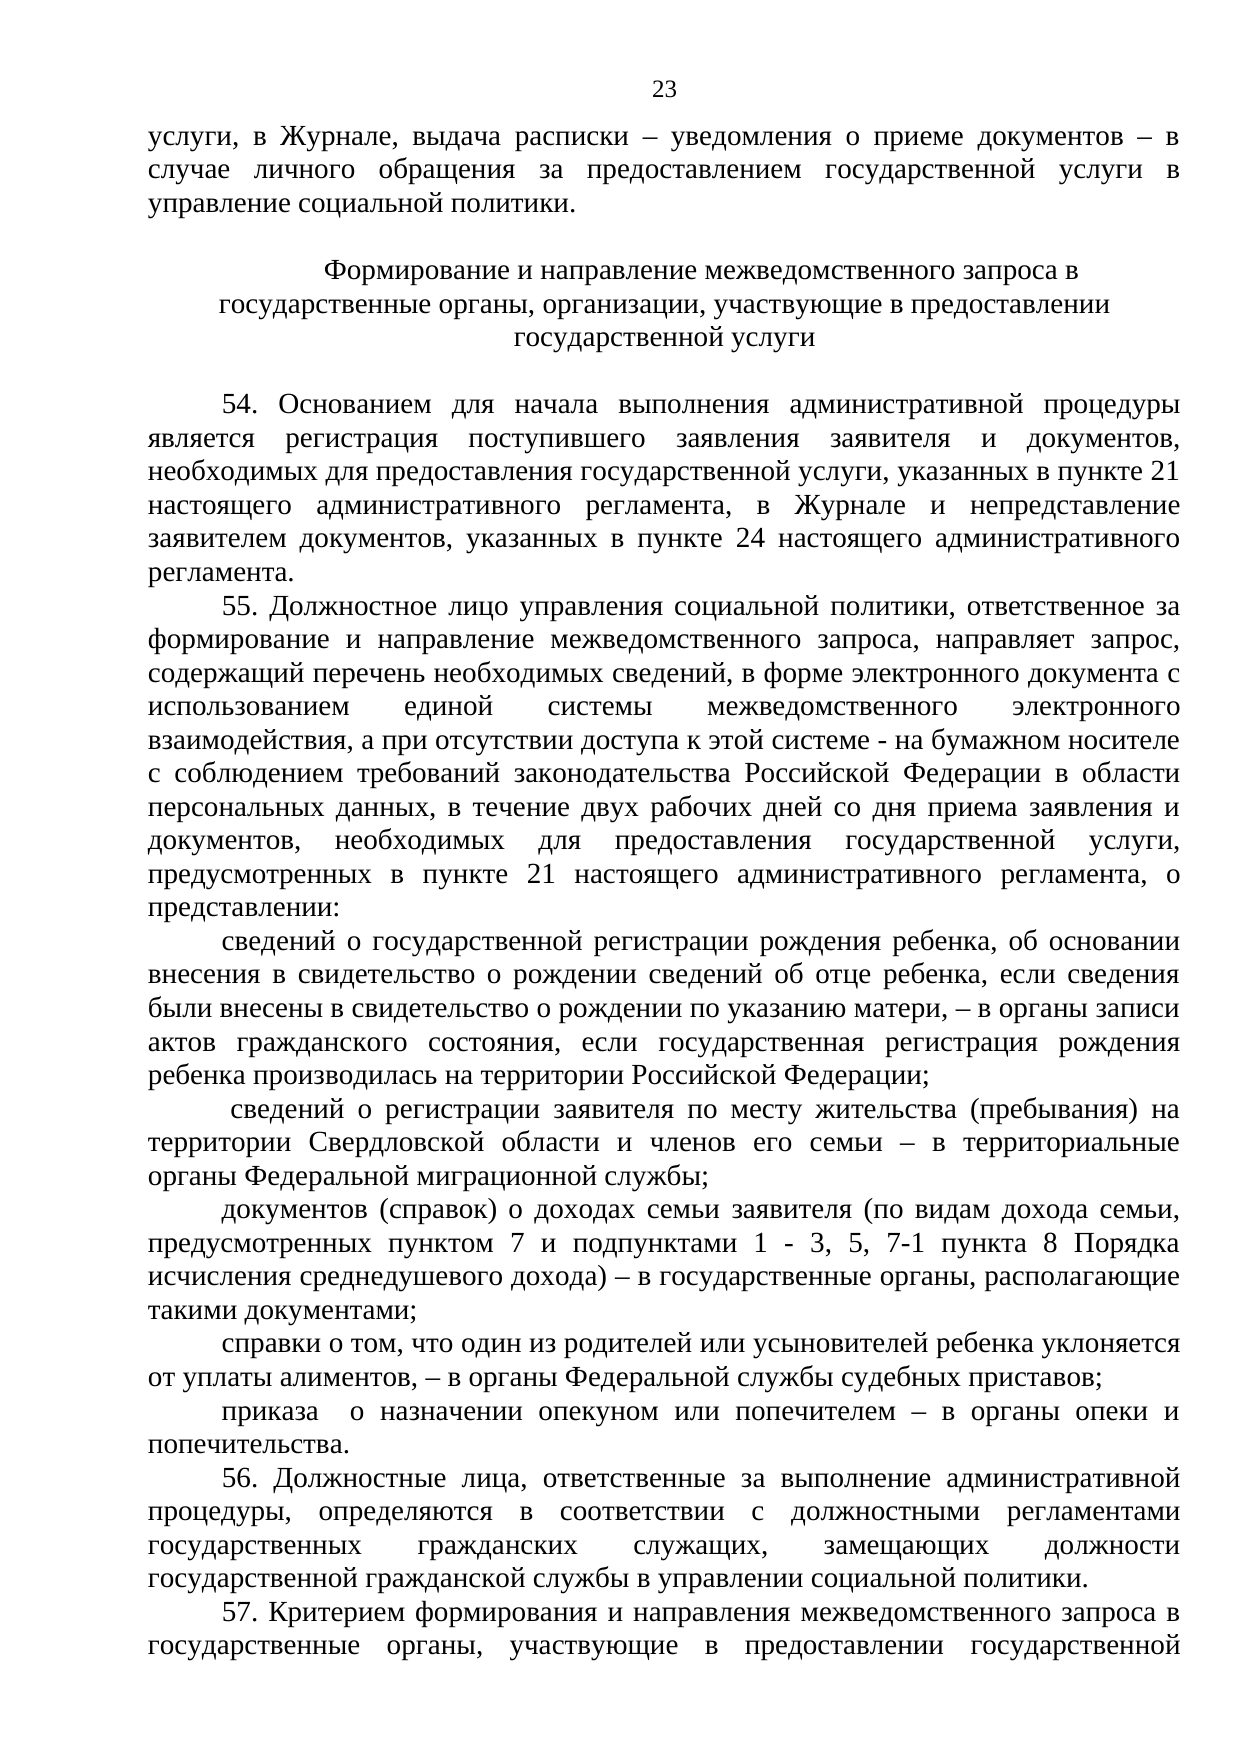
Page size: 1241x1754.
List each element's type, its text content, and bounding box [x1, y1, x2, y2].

text приказа о назначении опекуном или попечителем – в органы опеки и попечительства. [148, 1393, 1181, 1460]
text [148, 1594, 1181, 1661]
text справки о том, что один из родителей или усыновителей ребенка уклоняется от уплаты алиментов, – в органы Федеральной службы судебных приставов; [148, 1326, 1181, 1393]
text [148, 118, 1181, 219]
text 54. Основанием для начала выполнения административной процедуры является регистрация поступившего заявления заявителя и документов, необходимых для предоставления государственной услуги, указанных в пункте 21 настоящего административного регламента, в Журнале и непредставление заявителем документов, указанных в пункте 24 настоящего административного регламента. [148, 386, 1181, 588]
text 56. Должностные лица, ответственные за выполнение административной процедуры, определяются в соответствии с должностными регламентами государственных гражданских служащих, замещающих должности государственной гражданской службы в управлении социальной политики. [148, 1460, 1181, 1594]
text Формирование и направление межведомственного запроса в государственные органы, организации, участвующие в предоставлении государственной услуги [148, 252, 1181, 353]
text сведений о государственной регистрации рождения ребенка, об основании внесения в свидетельство о рождении сведений об отце ребенка, если сведения были внесены в свидетельство о рождении по указанию матери, – в органы записи актов гражданского состояния, если государственная регистрация рождения ребенка производилась на территории Российской Федерации; [148, 923, 1181, 1091]
text 55. Должностное лицо управления социальной политики, ответственное за формирование и направление межведомственного запроса, направляет запрос, содержащий перечень необходимых сведений, в форме электронного документа с использованием единой системы межведомственного электронного взаимодействия, а при отсутствии доступа к этой системе - на бумажном носителе с соблюдением требований законодательства Российской Федерации в области персональных данных, в течение двух рабочих дней со дня приема заявления и документов, необходимых для предоставления государственной услуги, предусмотренных в пункте 21 настоящего административного регламента, о представлении: [148, 588, 1181, 923]
text документов (справок) о доходах семьи заявителя (по видам дохода семьи, предусмотренных пунктом 7 и подпунктами 1 - 3, 5, 7-1 пункта 8 Порядка исчисления среднедушевого дохода) – в государственные органы, располагающие такими документами; [148, 1191, 1181, 1326]
text сведений о регистрации заявителя по месту жительства (пребывания) на территории Свердловской области и членов его семьи – в территориальные органы Федеральной миграционной службы; [148, 1091, 1181, 1191]
